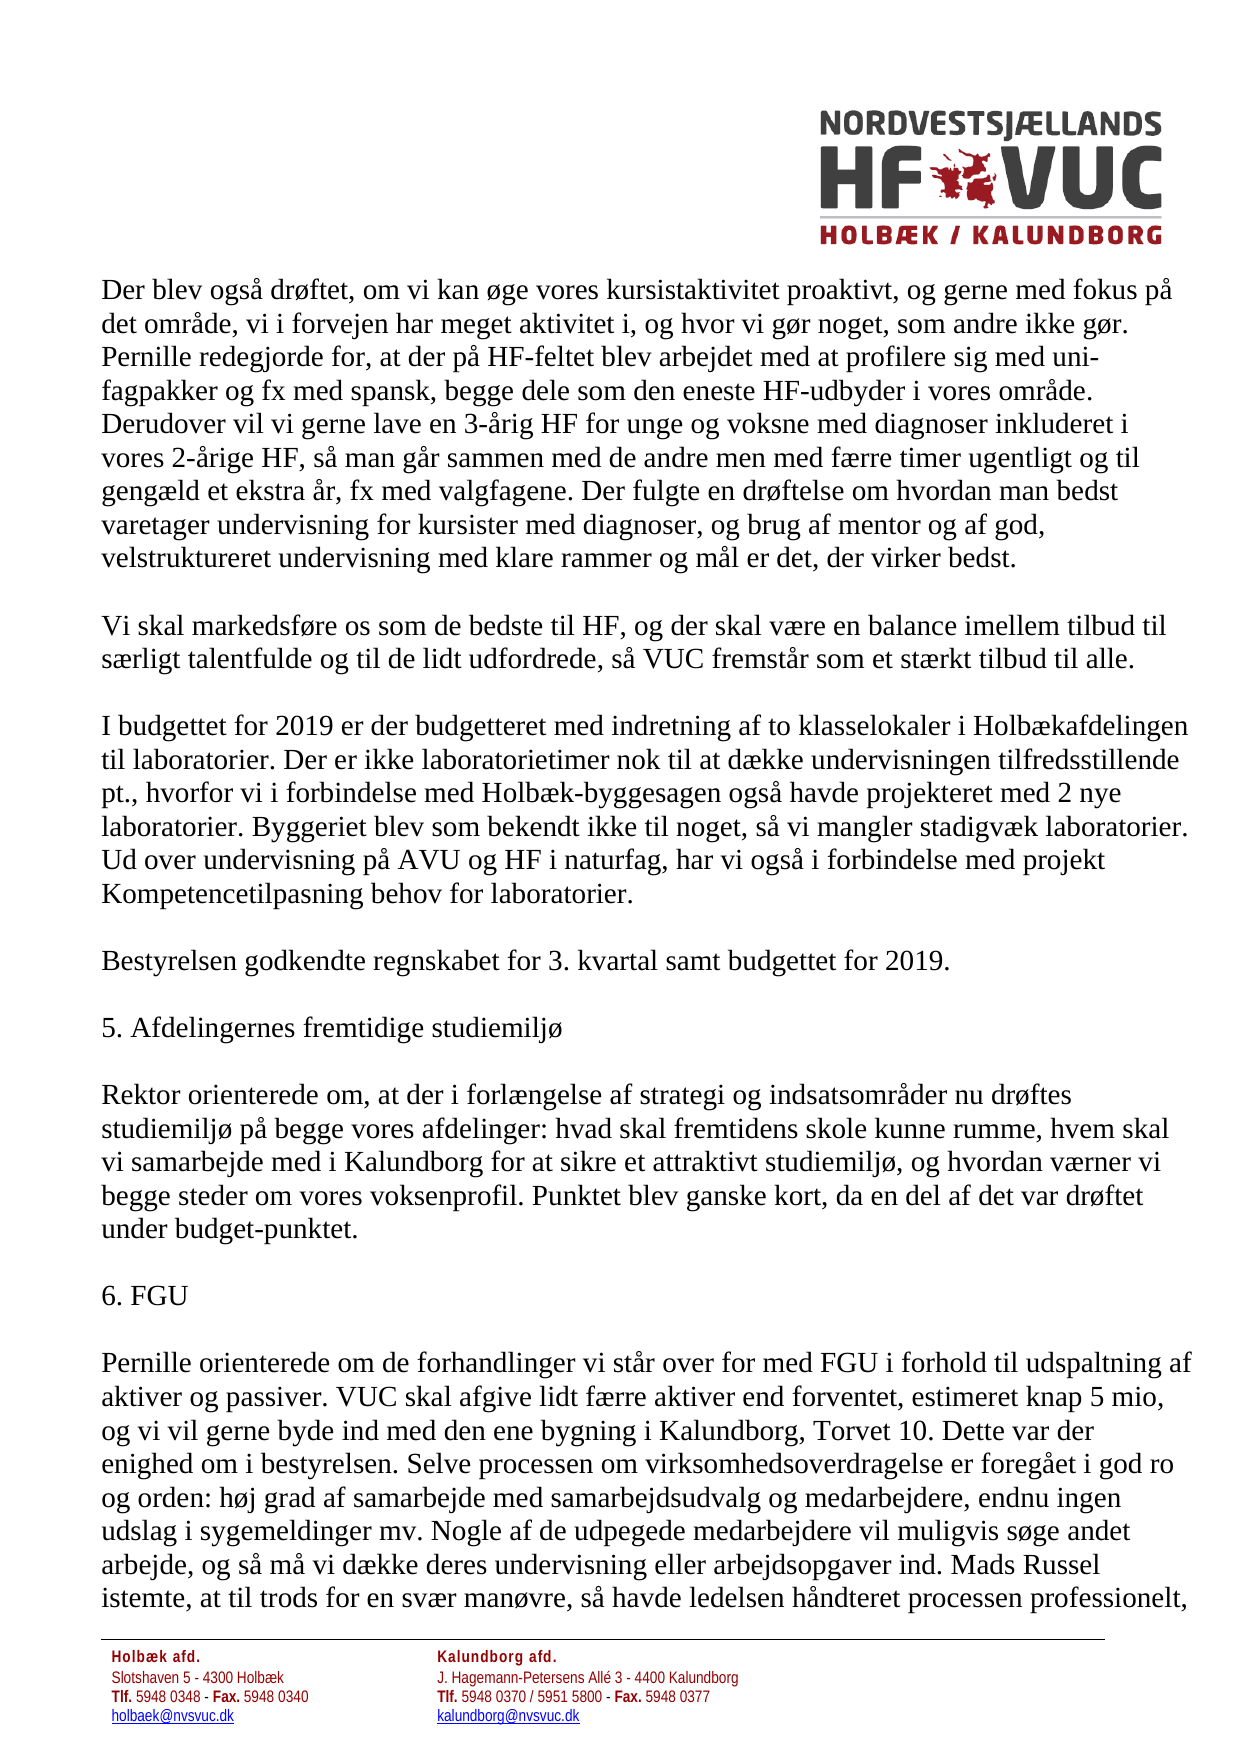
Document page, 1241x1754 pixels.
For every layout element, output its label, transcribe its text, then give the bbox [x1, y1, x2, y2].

text Bestyrelsen godkendte regnskabet for 3. kvartal samt budgettet for 2019. [101, 943, 1193, 977]
text I budgettet for 2019 er der budgetteret med indretning af to klasselokaler i Holbækafdelingen til laboratorier. Der er ikke laboratorietimer nok til at dække undervisningen tilfredsstillende pt., hvorfor vi i forbindelse med Holbæk-byggesagen også havde projekteret med 2 nye laboratorier. Byggeriet blev som bekendt ikke til noget, så vi mangler stadigvæk laboratorier. [101, 708, 1193, 842]
text Ud over undervisning på AVU og HF i naturfag, har vi også i forbindelse med projekt Kompetencetilpasning behov for laboratorier. [101, 842, 1193, 909]
text Vi skal markedsføre os som de bedste til HF, og der skal være en balance imellem tilbud til særligt talentfulde og til de lidt udfordrede, så VUC fremstår som et stærkt tilbud til alle. [101, 608, 1193, 675]
text Rektor orienterede om, at der i forlængelse af strategi og indsatsområder nu drøftes studiemiljø på begge vores afdelinger: hvad skal fremtidens skole kunne rumme, hvem skal vi samarbejde med i Kalundborg for at sikre et attraktivt studiemiljø, og hvordan værner vi begge steder om vores voksenprofil. Punktet blev ganske kort, da en del af det var drøftet under budget-punktet. [101, 1077, 1193, 1245]
text 6. FGU [101, 1278, 1193, 1312]
text Der blev også drøftet, om vi kan øge vores kursistaktivitet proaktivt, og gerne med fokus på det område, vi i forvejen har meget aktivitet i, og hvor vi gør noget, som andre ikke gør. Pernille redegjorde for, at der på HF-feltet blev arbejdet med at profilere sig med uni-fagpakker og fx med spansk, begge dele som den eneste HF-udbyder i vores område. Derudover vil vi gerne lave en 3-årig HF for unge og voksne med diagnoser inkluderet i vores 2-årige HF, så man går sammen med de andre men med færre timer ugentligt og til gengæld et ekstra år, fx med valgfagene. Der fulgte en drøftelse om hvordan man bedst varetager undervisning for kursister med diagnoser, og brug af mentor og af god, velstruktureret undervisning med klare rammer og mål er det, der virker bedst. [101, 272, 1193, 574]
picture [795, 73, 1194, 273]
text 5. Afdelingernes fremtidige studiemiljø [101, 1010, 1193, 1044]
